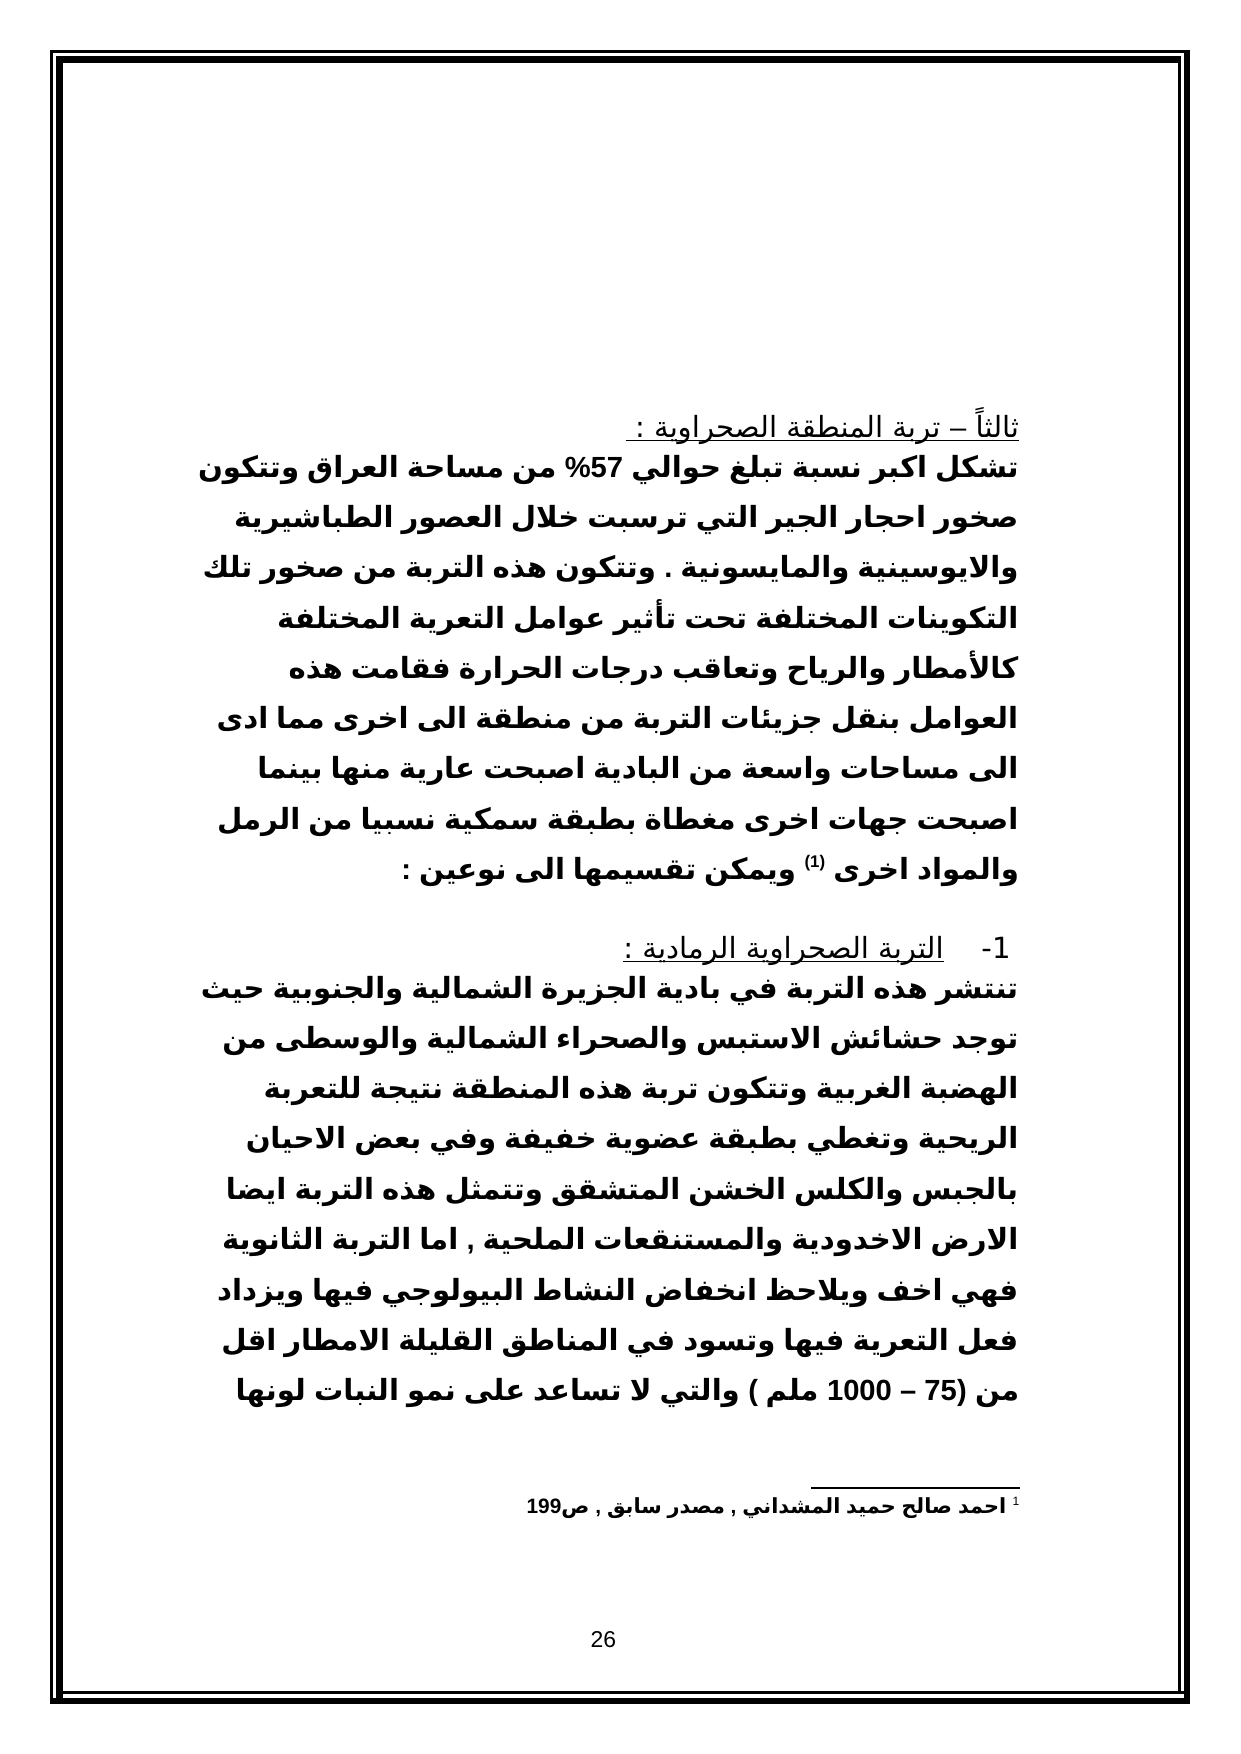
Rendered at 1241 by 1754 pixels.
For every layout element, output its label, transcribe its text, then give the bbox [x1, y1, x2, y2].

text تشكل اكبر نسبة تبلغ حوالي 57% من مساحة العراق وتتكون صخور احجار الجير التي ترسبت خلال العصور الطباشيرية والايوسينية والمايسونية . وتتكون هذه التربة من صخور تلك التكوينات المختلفة تحت تأثير عوامل التعرية المختلفة كالأمطار والرياح وتعاقب درجات الحرارة فقامت هذه العوامل بنقل جزيئات التربة من منطقة الى اخرى مما ادى الى مساحات واسعة من البادية اصبحت عارية منها بينما اصبحت جهات اخرى مغطاة بطبقة سمكية نسبيا من الرمل والمواد اخرى () ويمكن تقسيمها الى نوعين : [187, 450, 1019, 886]
subtitle ثالثاً – تربة المنطقة الصحراوية : [187, 410, 1019, 444]
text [187, 971, 1019, 1407]
subtitle التربة الصحراوية الرمادية : [187, 932, 981, 966]
